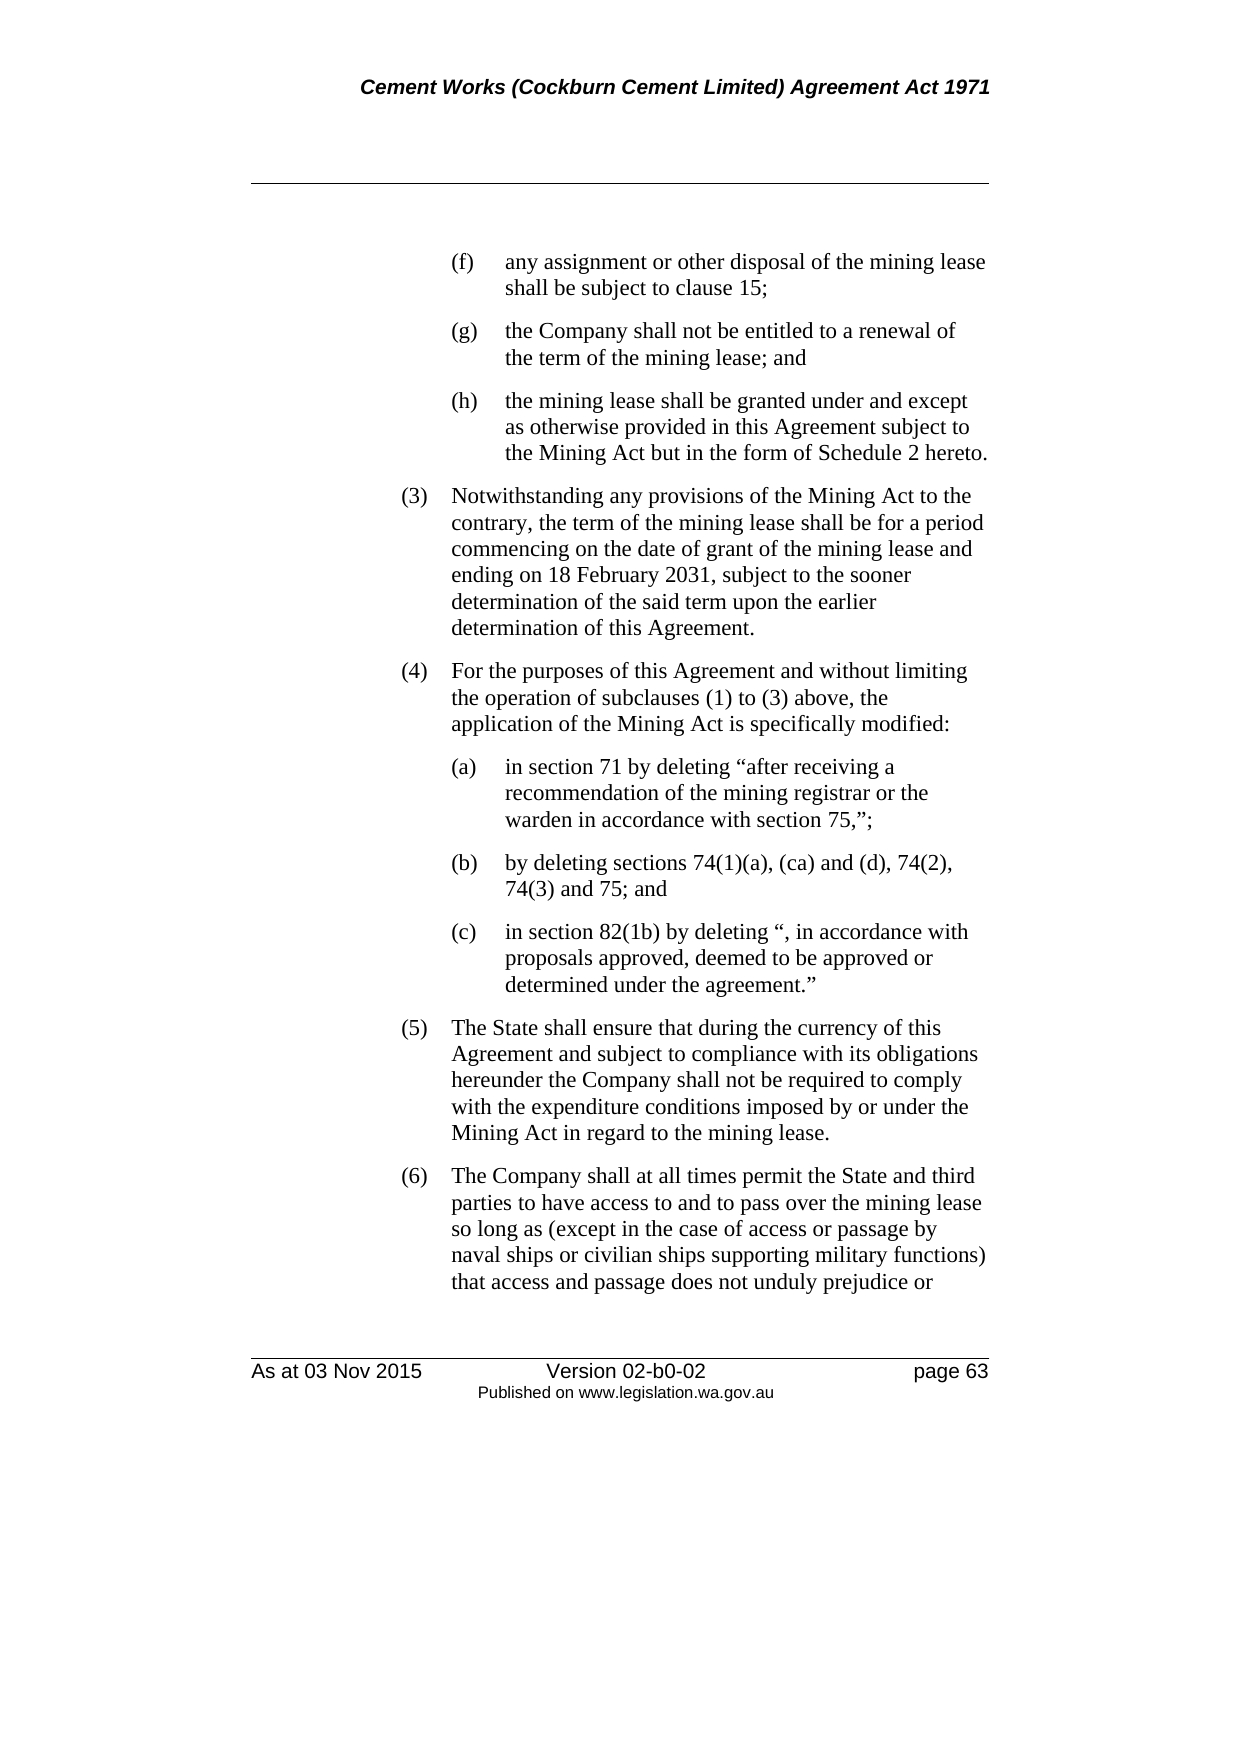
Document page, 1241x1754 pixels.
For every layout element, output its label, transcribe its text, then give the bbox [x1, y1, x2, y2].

text (h) the mining lease shall be granted under and except as otherwise provided in this Agreement subject to the Mining Act but in the form of Schedule 2 hereto. [251, 387, 989, 466]
text (g) the Company shall not be entitled to a renewal of the term of the mining lease; and [251, 317, 989, 370]
text (a) in section 71 by deleting “after receiving a recommendation of the mining registrar or the warden in accordance with section 75,”; [251, 753, 989, 832]
text (f) any assignment or other disposal of the mining lease shall be subject to clause 15; [251, 248, 989, 301]
text (3) Notwithstanding any provisions of the Mining Act to the contrary, the term of the mining lease shall be for a period commencing on the date of grant of the mining lease and ending on 18 February 2031, subject to the sooner determination of the said term upon the earlier determination of this Agreement. [251, 482, 989, 641]
text (b) by deleting sections 74(1)(a), (ca) and (d), 74(2), 74(3) and 75; and [251, 849, 989, 901]
text (4) For the purposes of this Agreement and without limiting the operation of subclauses (1) to (3) above, the application of the Mining Act is specifically modified: [251, 657, 989, 736]
text (5) The State shall ensure that during the currency of this Agreement and subject to compliance with its obligations hereunder the Company shall not be required to comply with the expenditure conditions imposed by or under the Mining Act in regard to the mining lease. [251, 1014, 989, 1146]
text (c) in section 82(1b) by deleting “, in accordance with proposals approved, deemed to be approved or determined under the agreement.” [251, 918, 989, 997]
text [251, 1162, 989, 1294]
